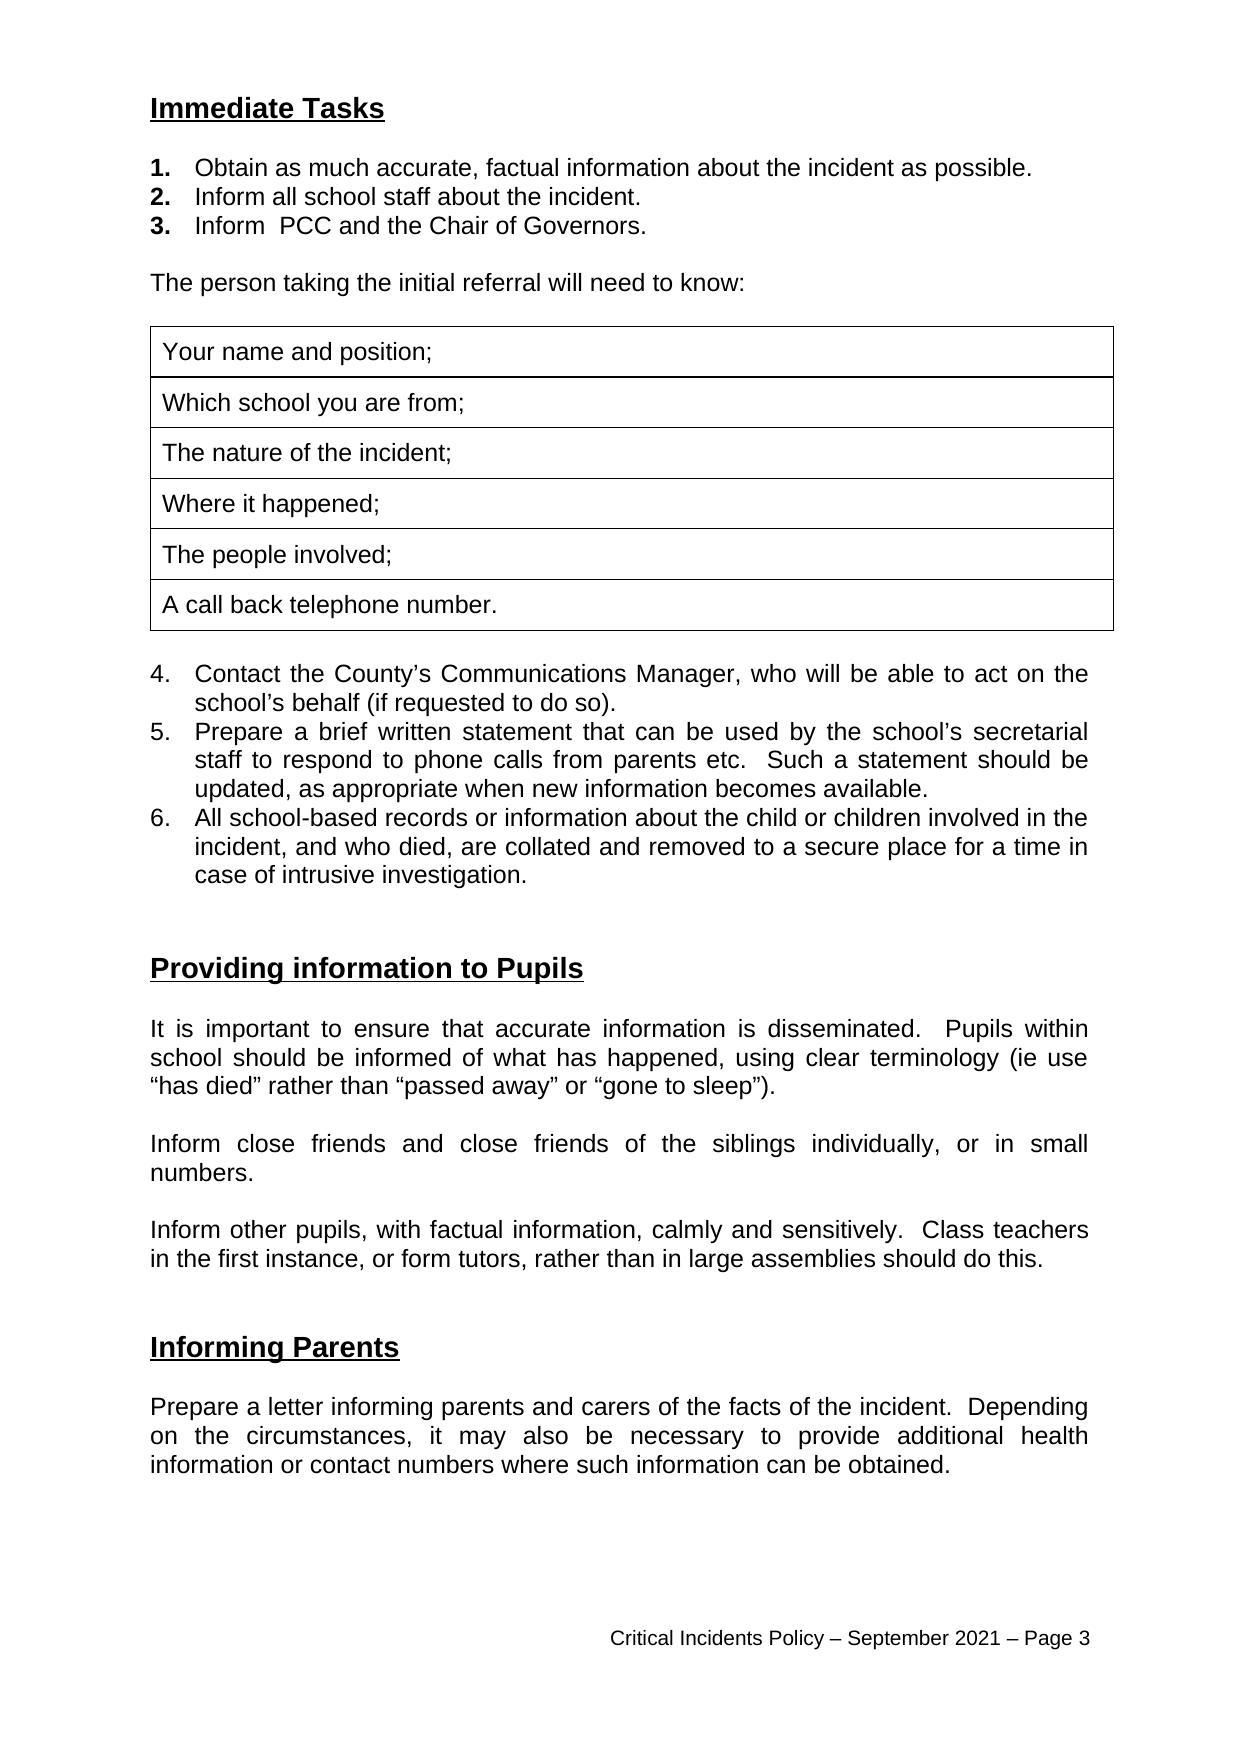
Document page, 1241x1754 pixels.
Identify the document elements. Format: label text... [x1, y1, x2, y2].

list Inform PCC and the Chair of Governors. [150, 211, 1090, 239]
text It is important to ensure that accurate information is disseminated. Pupils within school should be informed of what has happened, using clear terminology (ie use “has died” rather than “passed away” or “gone to sleep”). [150, 1014, 1090, 1100]
table_cell Which school you are from; [151, 378, 1113, 427]
text Informing Parents [150, 1330, 1090, 1364]
text Immediate Tasks [150, 91, 1090, 124]
table_header Your name and position; [151, 327, 1113, 376]
table_cell Where it happened; [151, 479, 1113, 528]
list Obtain as much accurate, factual information about the incident as possible. [150, 153, 1090, 182]
table_cell The people involved; [151, 529, 1113, 579]
text Prepare a letter informing parents and carers of the facts of the incident. Depending on the circumstances, it may also be necessary to provide additional health information or contact numbers where such information can be obtained. [150, 1392, 1090, 1479]
list Inform all school staff about the incident. [150, 182, 1090, 211]
table_cell A call back telephone number. [151, 580, 1113, 629]
text The person taking the initial referral will need to know: [150, 239, 1090, 297]
text Inform other pupils, with factual information, calmly and sensitively. Class teachers in the first instance, or form tutors, rather than in large assemblies should do this. [150, 1215, 1090, 1273]
list All school-based records or information about the child or children involved in the incident, and who died, are collated and removed to a secure place for a time in case of intrusive investigation. [150, 803, 1090, 889]
list Prepare a brief written statement that can be used by the school’s secretarial staff to respond to phone calls from parents etc. Such a statement should be updated, as appropriate when new information becomes available. [150, 717, 1090, 803]
list Contact the County’s Communications Manager, who will be able to act on the school’s behalf (if requested to do so). [150, 659, 1090, 717]
text Providing information to Pupils [150, 952, 1090, 985]
text Inform close friends and close friends of the siblings individually, or in small numbers. [150, 1129, 1090, 1186]
table_cell The nature of the incident; [151, 428, 1113, 478]
